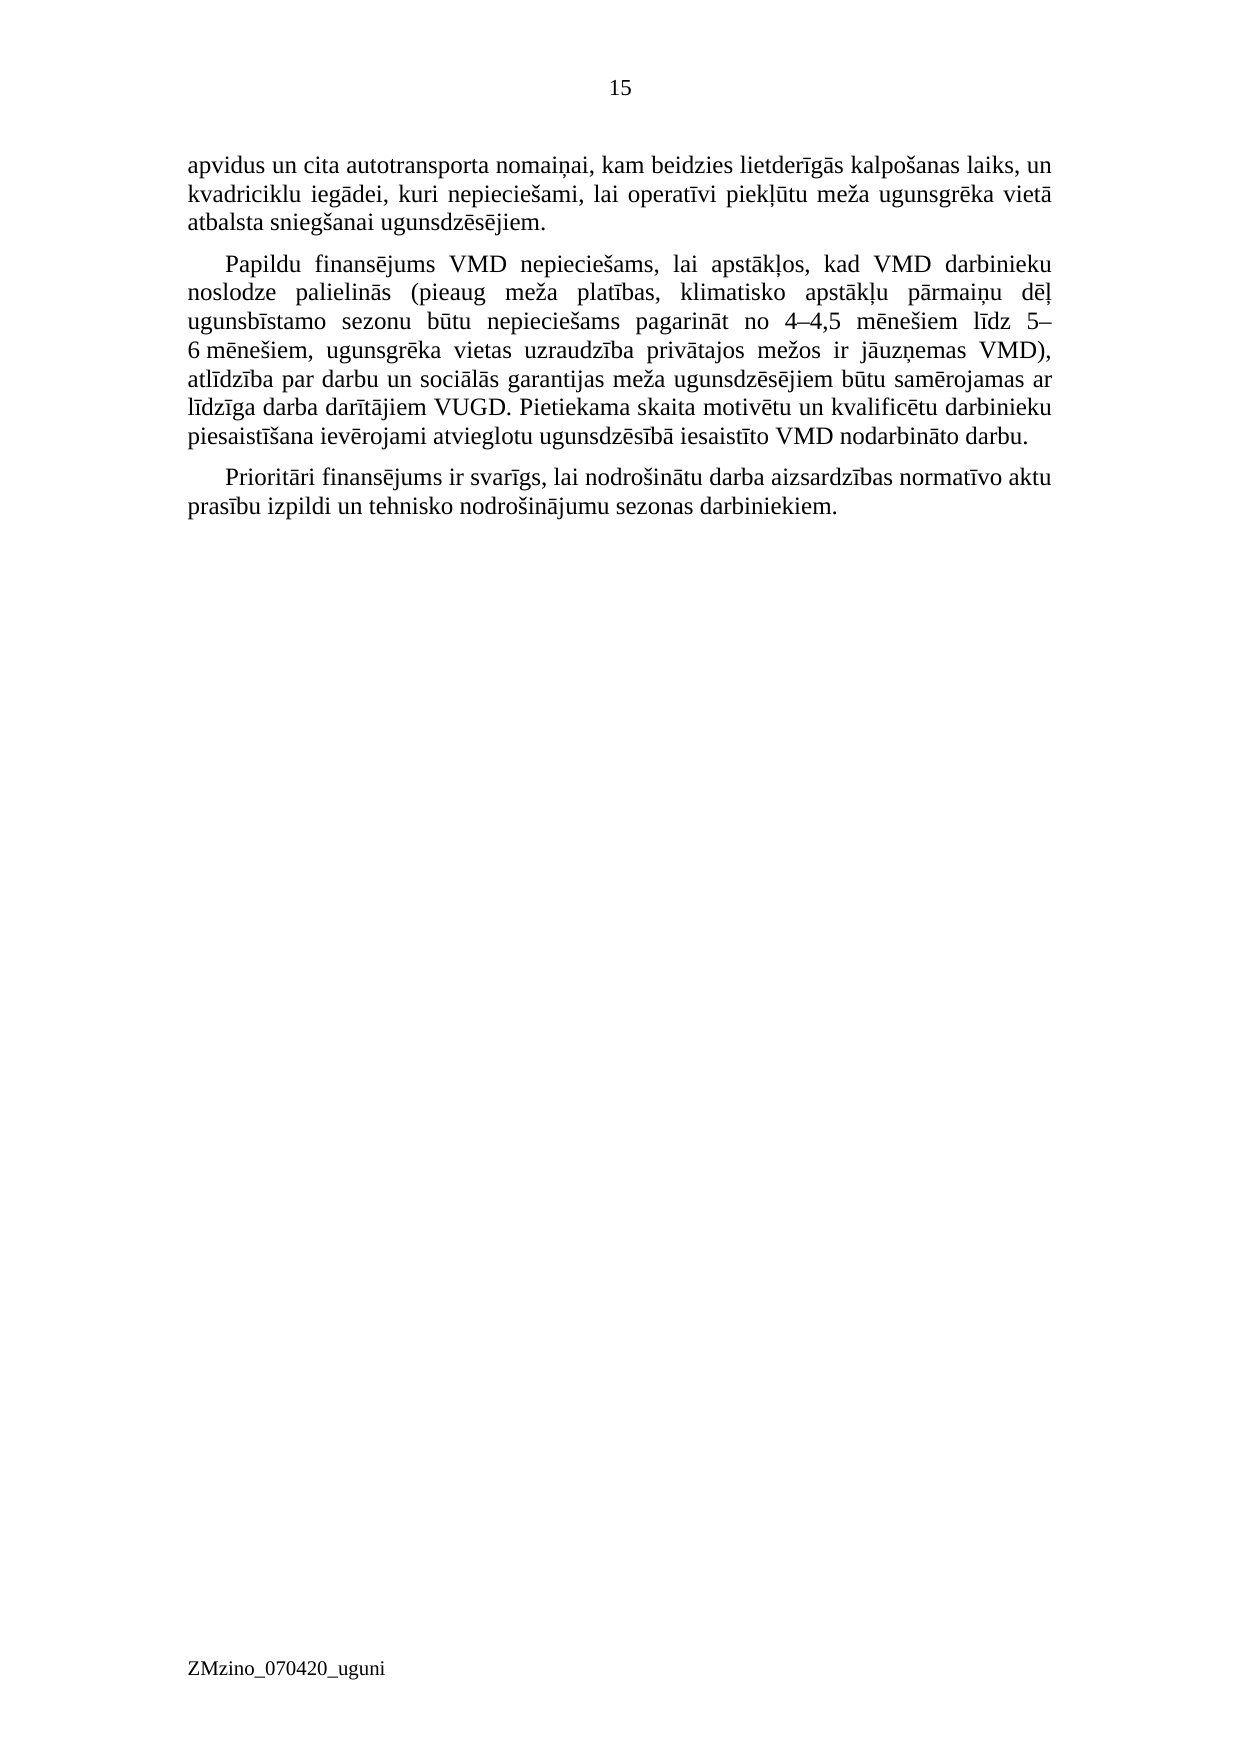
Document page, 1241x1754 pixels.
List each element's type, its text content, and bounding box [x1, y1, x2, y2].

text Papildu finansējums VMD nepieciešams, lai apstākļos, kad VMD darbinieku noslodze palielinās (pieaug meža platības, klimatisko apstākļu pārmaiņu dēļ ugunsbīstamo sezonu būtu nepieciešams pagarināt no 4–4,5 mēnešiem līdz 5–6 mēnešiem, ugunsgrēka vietas uzraudzība privātajos mežos ir jāuzņemas VMD), atlīdzība par darbu un sociālās garantijas meža ugunsdzēsējiem būtu samērojamas ar līdzīga darba darītājiem VUGD. Pietiekama skaita motivētu un kvalificētu darbinieku piesaistīšana ievērojami atvieglotu ugunsdzēsībā iesaistīto VMD nodarbināto darbu. [187, 249, 1053, 450]
text Prioritāri finansējums ir svarīgs, lai nodrošinātu darba aizsardzības normatīvo aktu prasību izpildi un tehnisko nodrošinājumu sezonas darbiniekiem. [187, 462, 1053, 520]
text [187, 150, 1053, 236]
